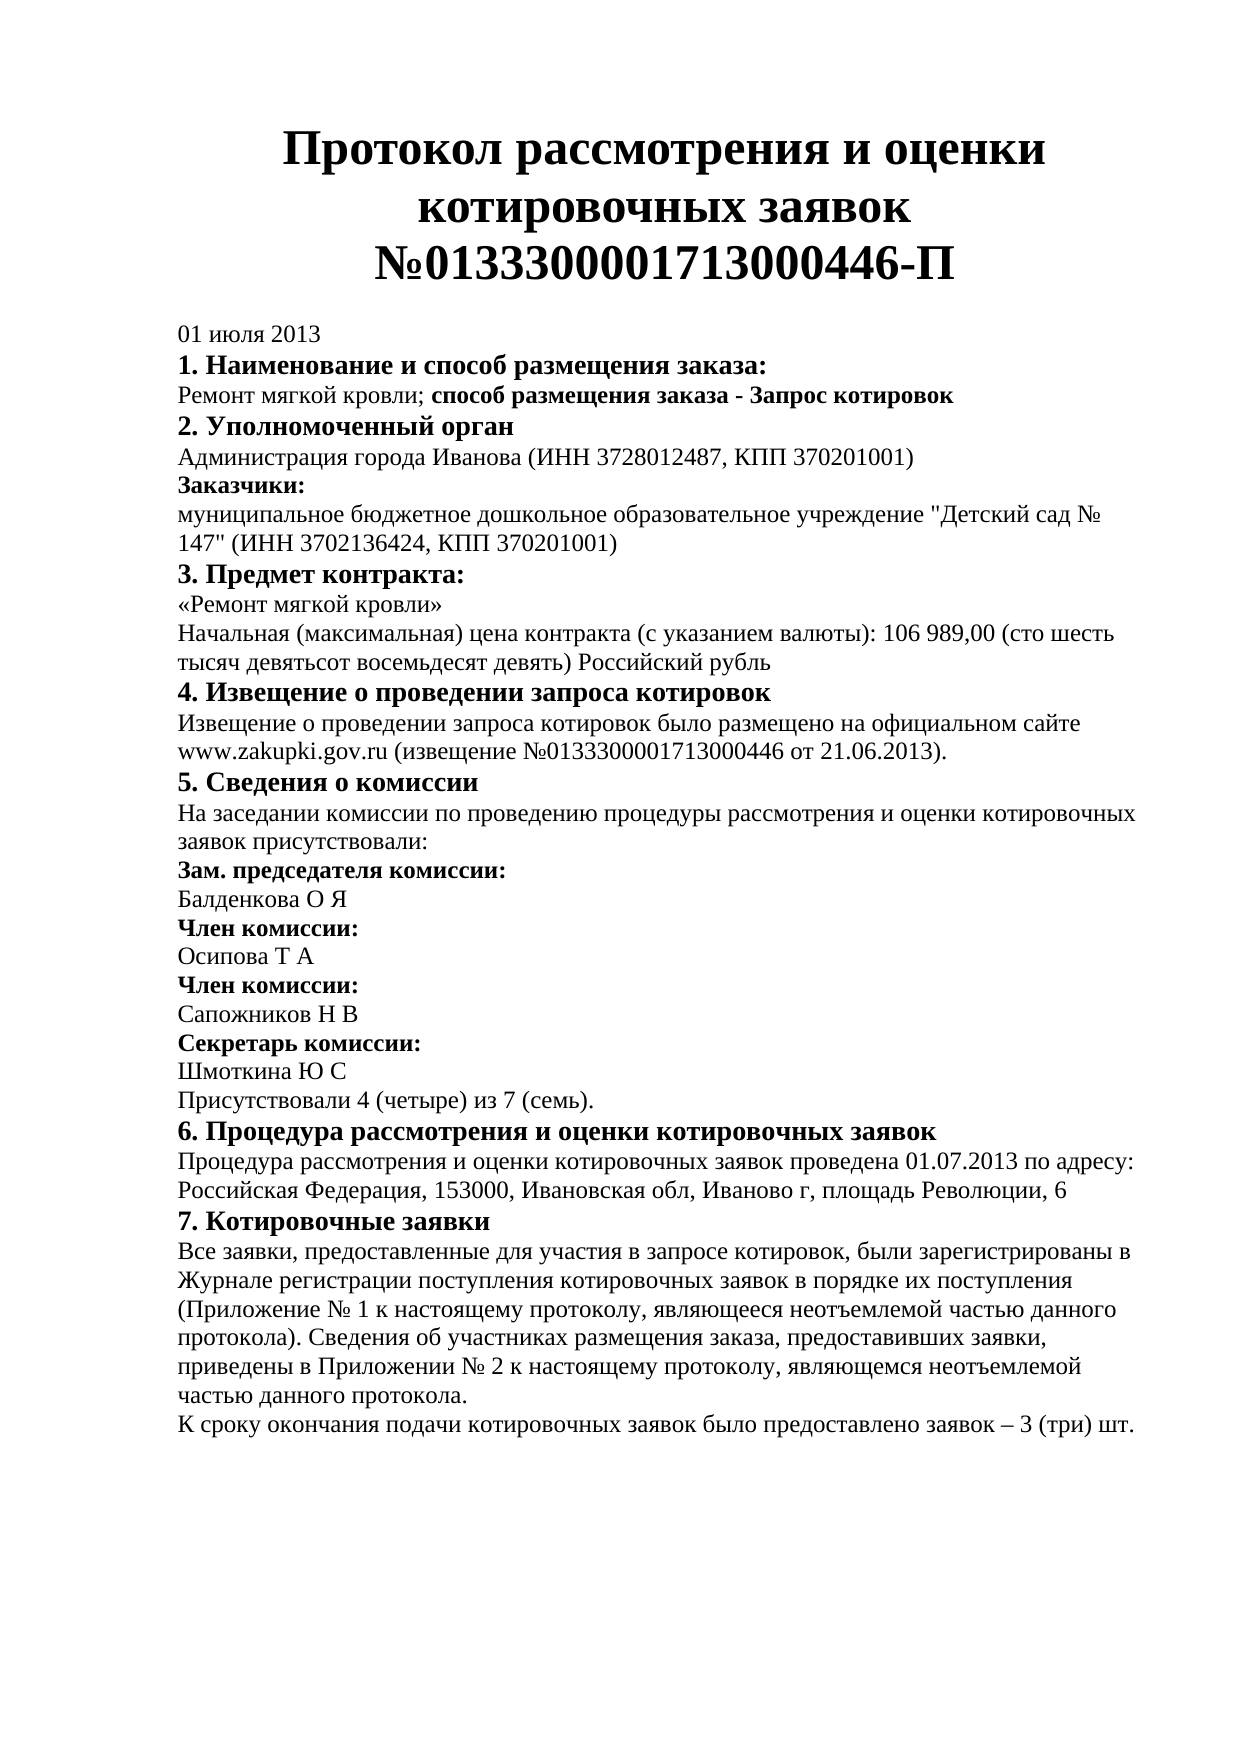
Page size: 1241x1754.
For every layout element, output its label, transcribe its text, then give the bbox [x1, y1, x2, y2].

text Извещение о проведении запроса котировок было размещено на официальном сайте www.zakupki.gov.ru (извещение №0133300001713000446 от 21.06.2013). [177, 708, 1152, 765]
text 01 июля 2013 [177, 291, 1152, 348]
text Присутствовали 4 (четыре) из 7 (семь). [177, 1085, 1152, 1114]
text 6. Процедура рассмотрения и оценки котировочных заявок [177, 1114, 1152, 1146]
text Администрация города Иванова (ИНН 3728012487, КПП 370201001) [177, 442, 1152, 470]
text «Ремонт мягкой кровли» Начальная (максимальная) цена контракта (с указанием валюты): 106 989,00 (сто шесть тысяч девятьсот восемьдесят девять) Российский рубль [177, 589, 1152, 675]
text Ремонт мягкой кровли; способ размещения заказа - Запрос котировок [177, 381, 1152, 409]
text 5. Сведения о комиссии [177, 765, 1152, 798]
text Все заявки, предоставленные для участия в запросе котировок, были зарегистрированы в Журнале регистрации поступления котировочных заявок в порядке их поступления (Приложение № 1 к настоящему протоколу, являющееся неотъемлемой частью данного протокола). Сведения об участниках размещения заказа, предоставивших заявки, приведены в Приложении № 2 к настоящему протоколу, являющемся неотъемлемой частью данного протокола. [177, 1236, 1152, 1409]
text 4. Извещение о проведении запроса котировок [177, 675, 1152, 708]
text 1. Наименование и способ размещения заказа: [177, 348, 1152, 381]
text Секретарь комиссии: Шмоткина Ю С [177, 1028, 1152, 1085]
text 7. Котировочные заявки [177, 1204, 1152, 1236]
text На заседании комиссии по проведению процедуры рассмотрения и оценки котировочных заявок присутствовали: [177, 798, 1152, 855]
text К сроку окончания подачи котировочных заявок было предоставлено заявок – 3 (три) шт. [177, 1409, 1152, 1437]
text Зам. председателя комиссии: Балденкова О Я [177, 855, 1152, 913]
text 2. Уполномоченный орган [177, 409, 1152, 442]
text муниципальное бюджетное дошкольное образовательное учреждение "Детский сад № 147" (ИНН 3702136424, КПП 370201001) [177, 499, 1152, 557]
text Протокол рассмотрения и оценки котировочных заявок №0133300001713000446-П [177, 118, 1152, 291]
text 3. Предмет контракта: [177, 557, 1152, 589]
text Член комиссии: Сапожников Н В [177, 970, 1152, 1028]
text Член комиссии: Осипова Т А [177, 913, 1152, 970]
text Заказчики: [177, 470, 1152, 499]
text Процедура рассмотрения и оценки котировочных заявок проведена 01.07.2013 по адресу: Российская Федерация, 153000, Ивановская обл, Иваново г, площадь Революции, 6 [177, 1146, 1152, 1204]
